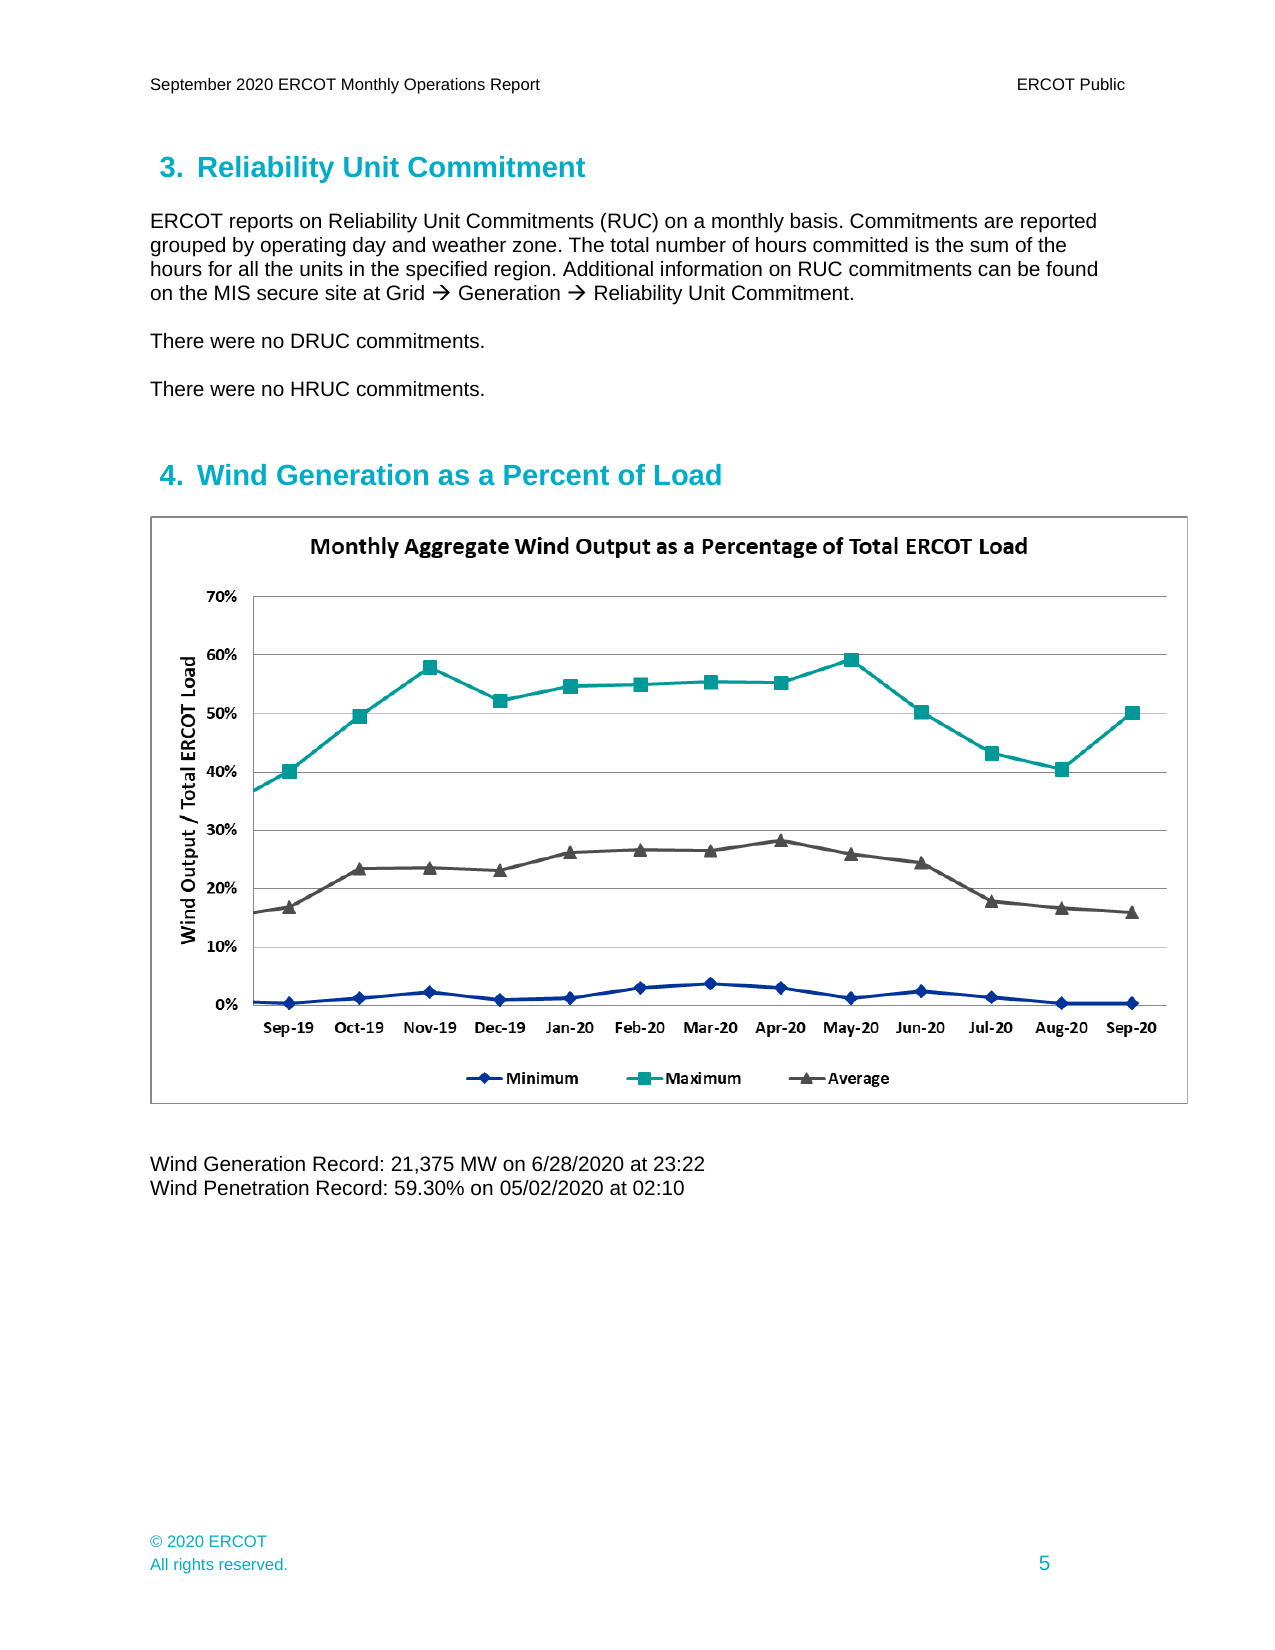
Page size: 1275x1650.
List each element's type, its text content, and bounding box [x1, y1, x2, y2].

text There were no HRUC commitments. [150, 376, 1125, 400]
text There were no DRUC commitments. [150, 328, 1125, 352]
subtitle Reliability Unit Commitment [159, 150, 1125, 183]
picture [150, 516, 1188, 1104]
text Wind Generation Record: 21,375 MW on 6/28/2020 at 23:22 [150, 1151, 1125, 1175]
text Wind Penetration Record: 59.30% on 05/02/2020 at 02:10 [150, 1175, 1125, 1199]
subtitle Wind Generation as a Percent of Load [159, 458, 1125, 491]
text ERCOT reports on Reliability Unit Commitments (RUC) on a monthly basis. Commitments are reported grouped by operating day and weather zone. The total number of hours committed is the sum of the hours for all the units in the specified region. Additional information on RUC commitments can be found on the MIS secure site at Grid Generation Reliability Unit Commitment. [150, 208, 1125, 304]
